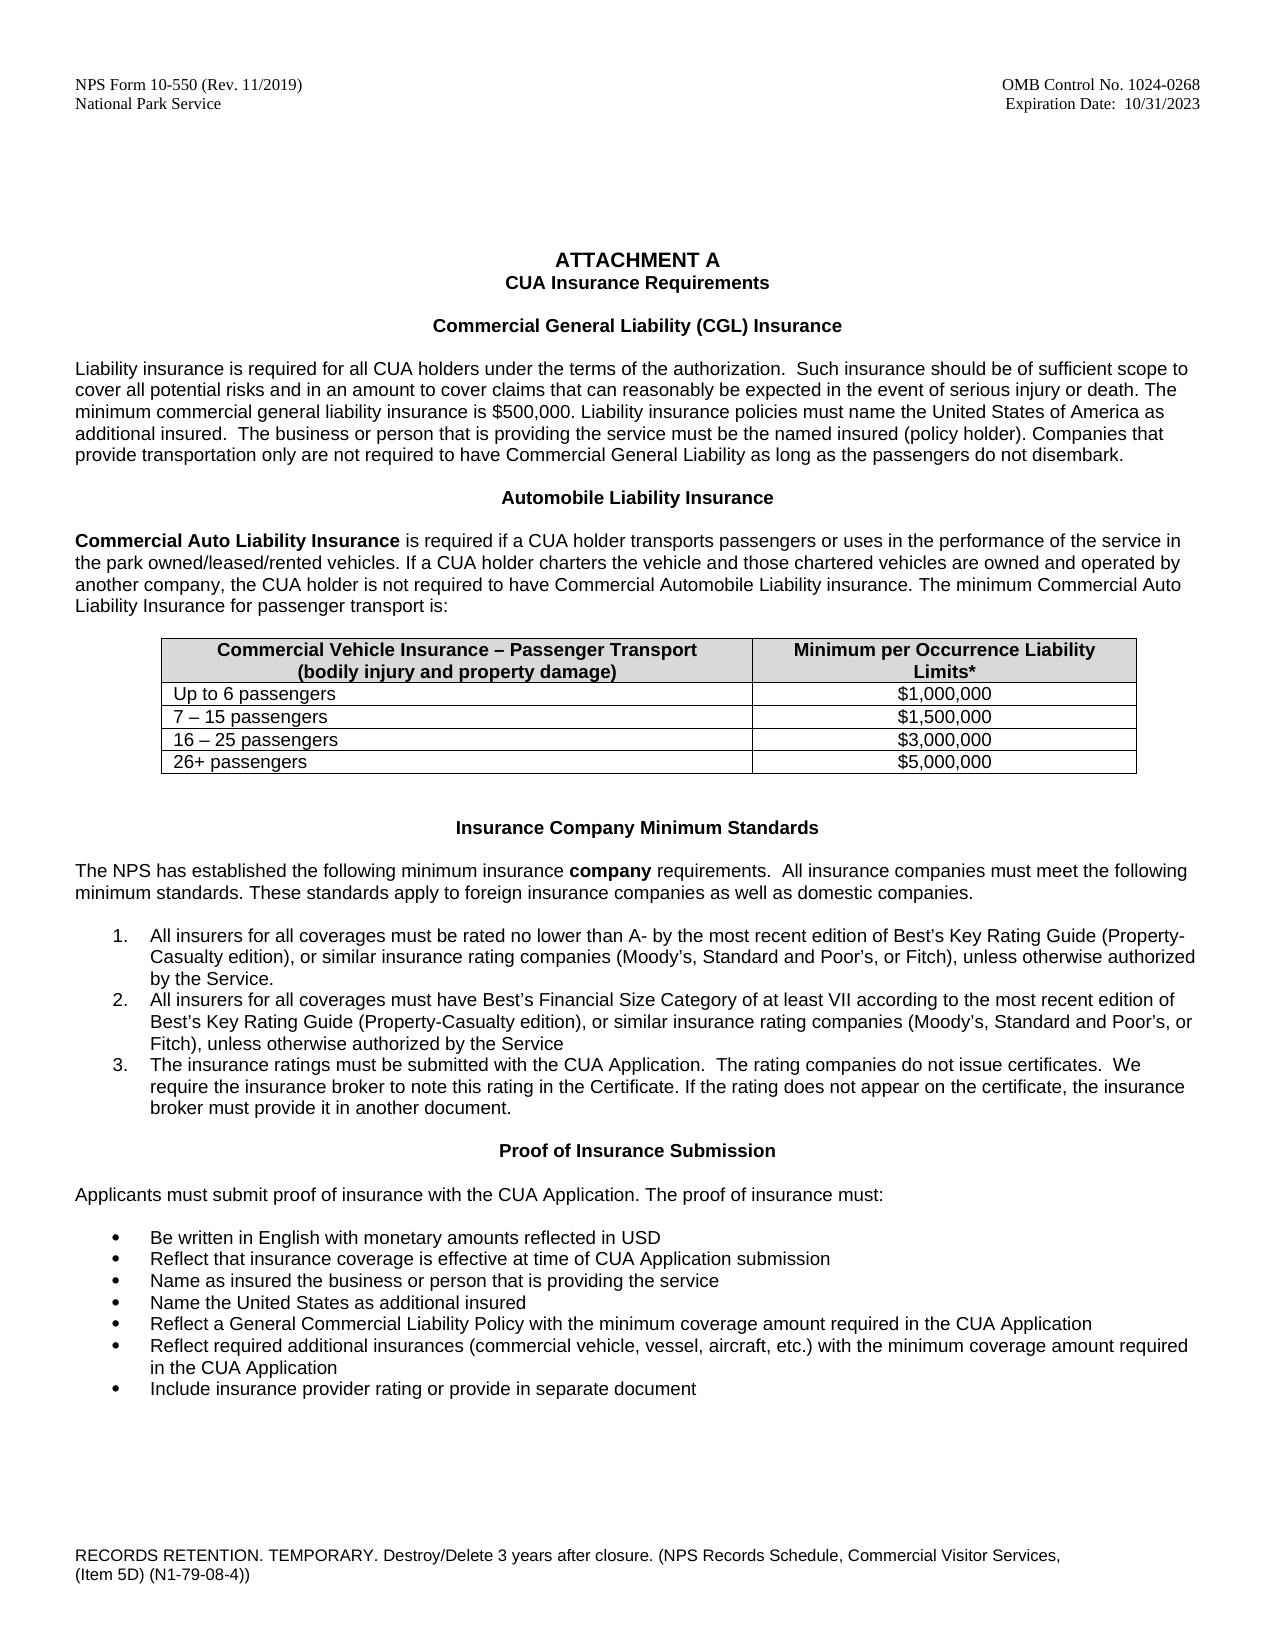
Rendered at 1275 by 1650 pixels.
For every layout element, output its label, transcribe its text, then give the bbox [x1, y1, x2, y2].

list Reflect required additional insurances (commercial vehicle, vessel, aircraft, etc.) with the minimum coverage amount required in the CUA Application [112, 1335, 1200, 1378]
text Liability insurance is required for all CUA holders under the terms of the authorization. Such insurance should be of sufficient scope to cover all potential risks and in an amount to cover claims that can reasonably be expected in the event of serious injury or death. The minimum commercial general liability insurance is $500,000. Liability insurance policies must name the United States of America as additional insured. The business or person that is providing the service must be the named insured (policy holder). Companies that provide transportation only are not required to have Commercial General Liability as long as the passengers do not disembark. [75, 358, 1200, 466]
table_cell 7 – 15 passengers [162, 706, 752, 727]
list Name the United States as additional insured [112, 1291, 1200, 1313]
list Reflect a General Commercial Liability Policy with the minimum coverage amount required in the CUA Application [112, 1313, 1200, 1335]
list All insurers for all coverages must be rated no lower than A- by the most recent edition of Best’s Key Rating Guide (Property-Casualty edition), or similar insurance rating companies (Moody’s, Standard and Poor’s, or Fitch), unless otherwise authorized by the Service. [112, 924, 1200, 989]
table_cell $3,000,000 [753, 729, 1136, 750]
text Applicants must submit proof of insurance with the CUA Application. The proof of insurance must: [75, 1183, 1200, 1205]
list Name as insured the business or person that is providing the service [112, 1270, 1200, 1291]
text The NPS has established the following minimum insurance company requirements. All insurance companies must meet the following minimum standards. These standards apply to foreign insurance companies as well as domestic companies. [75, 860, 1200, 903]
text Commercial Auto Liability Insurance is required if a CUA holder transports passengers or uses in the performance of the service in the park owned/leased/rented vehicles. If a CUA holder charters the vehicle and those chartered vehicles are owned and operated by another company, the CUA holder is not required to have Commercial Automobile Liability insurance. The minimum Commercial Auto Liability Insurance for passenger transport is: [75, 530, 1200, 616]
list Include insurance provider rating or provide in separate document [112, 1378, 1200, 1400]
list The insurance ratings must be submitted with the CUA Application. The rating companies do not issue certificates. We require the insurance broker to note this rating in the Certificate. If the rating does not appear on the certificate, the insurance broker must provide it in another document. [112, 1054, 1200, 1119]
text Automobile Liability Insurance [75, 487, 1200, 509]
list Be written in English with monetary amounts reflected in USD [112, 1226, 1200, 1248]
text Insurance Company Minimum Standards [75, 817, 1200, 838]
table_cell Up to 6 passengers [162, 683, 752, 705]
table_cell $1,000,000 [753, 683, 1136, 705]
subtitle ATTACHMENT A [75, 247, 1200, 271]
table_header Minimum per Occurrence Liability Limits* [753, 639, 1136, 682]
table_cell $1,500,000 [753, 706, 1136, 727]
list All insurers for all coverages must have Best’s Financial Size Category of at least VII according to the most recent edition of Best’s Key Rating Guide (Property-Casualty edition), or similar insurance rating companies (Moody’s, Standard and Poor’s, or Fitch), unless otherwise authorized by the Service [112, 989, 1200, 1054]
text Commercial General Liability (CGL) Insurance [75, 314, 1200, 336]
table_header Commercial Vehicle Insurance – Passenger Transport (bodily injury and property damage) [162, 639, 752, 682]
subtitle CUA Insurance Requirements [75, 271, 1200, 293]
table_cell 16 – 25 passengers [162, 729, 752, 750]
table_cell $5,000,000 [753, 751, 1136, 773]
table_cell 26+ passengers [162, 751, 752, 773]
list Reflect that insurance coverage is effective at time of CUA Application submission [112, 1248, 1200, 1270]
text Proof of Insurance Submission [75, 1140, 1200, 1162]
